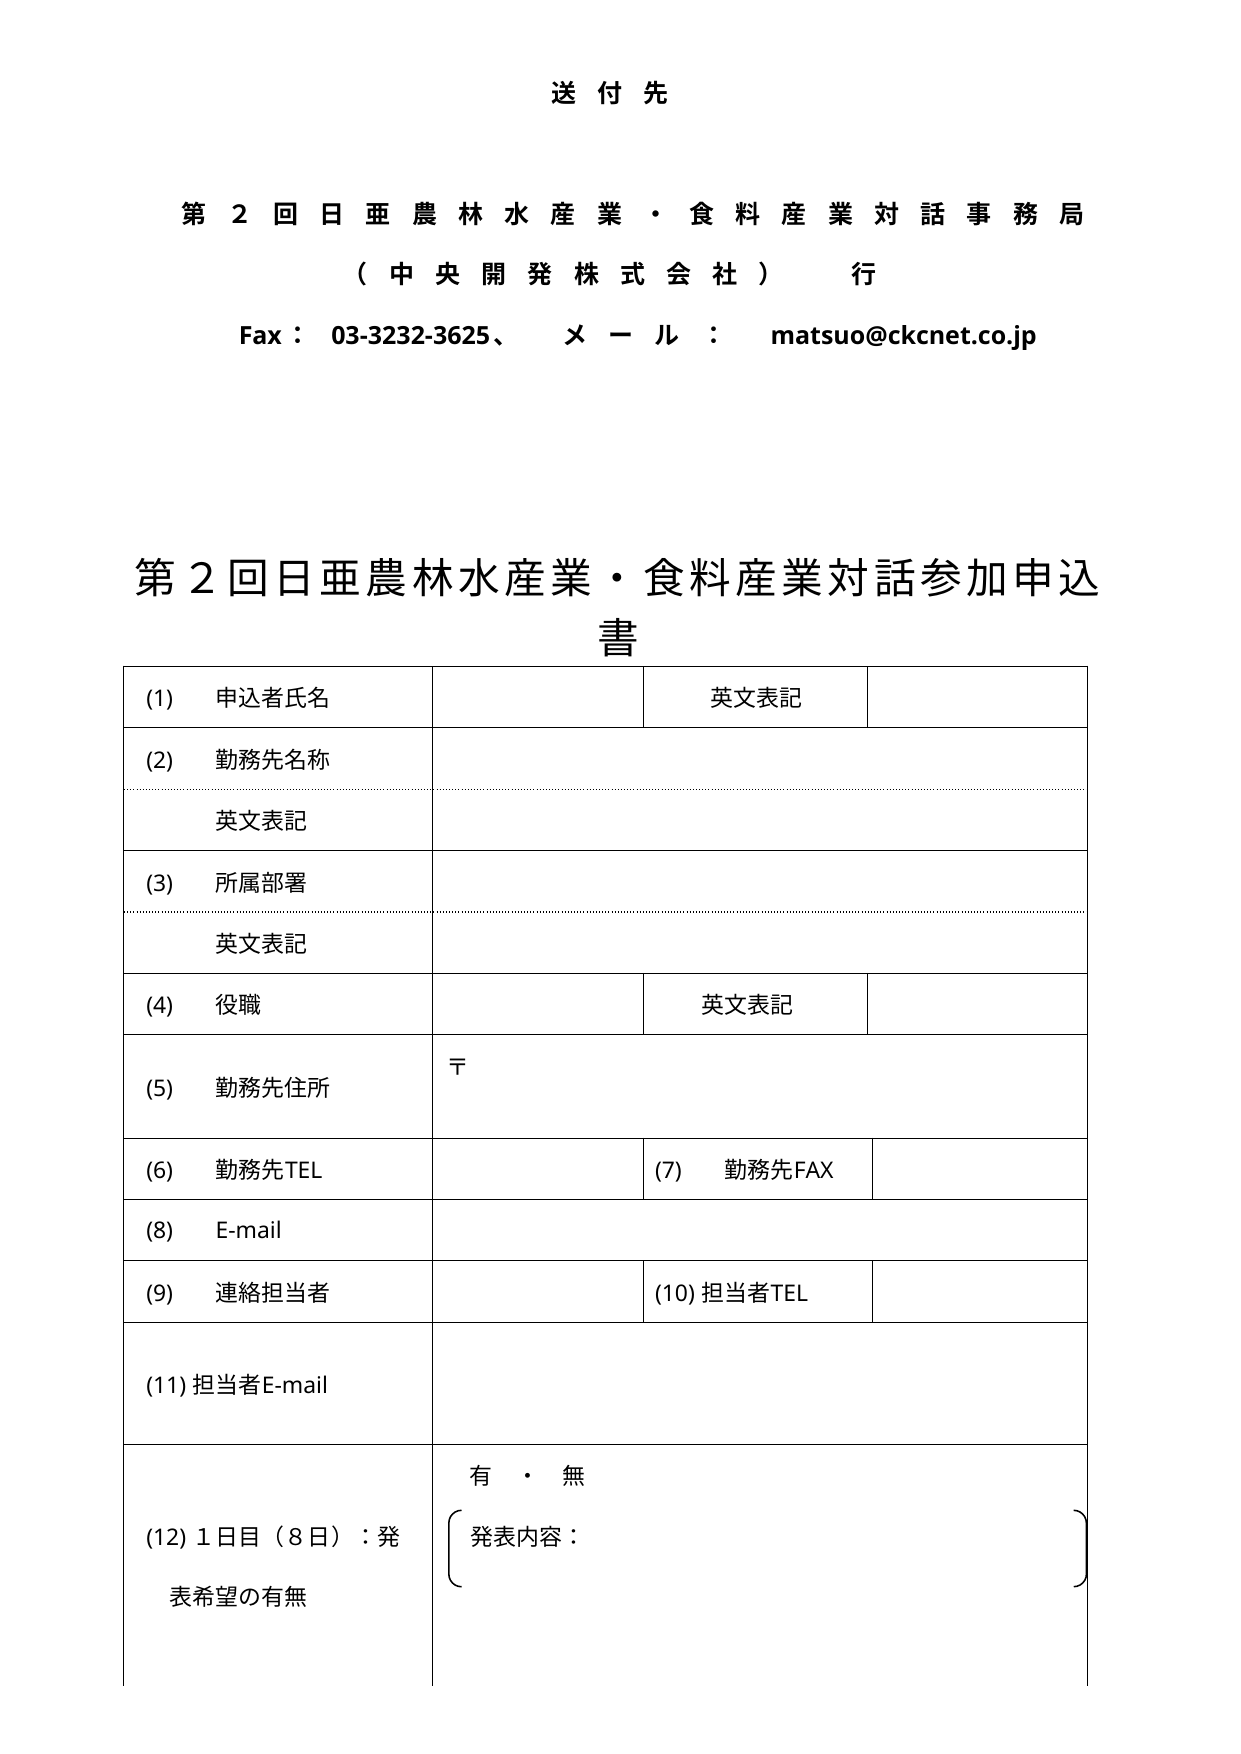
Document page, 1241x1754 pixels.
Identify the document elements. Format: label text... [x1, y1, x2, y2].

text Fax：03-3232-3625、 メール： matsuo@ckcnet.co.jp [123, 303, 1117, 363]
table_cell 英文表記 [124, 911, 432, 973]
table_cell [433, 851, 1087, 911]
table_cell [433, 974, 643, 1034]
table_cell [873, 1261, 1087, 1322]
table_cell (11) 担当者E-mail [124, 1323, 432, 1444]
text 送付先 [123, 61, 1117, 122]
table_cell [433, 728, 1087, 788]
table_cell [868, 974, 1087, 1034]
table_cell (5) 勤務先住所 [124, 1035, 432, 1137]
table_cell (10) 担当者TEL [644, 1261, 872, 1322]
table_cell [873, 1139, 1087, 1199]
table_cell (4) 役職 [124, 974, 432, 1034]
table_cell [433, 1323, 1087, 1444]
table_header [868, 667, 1087, 727]
table_header [433, 667, 643, 727]
table_cell 〒 [433, 1035, 1087, 1137]
table_cell [433, 1139, 643, 1199]
table_cell (7) 勤務先FAX [644, 1139, 872, 1199]
table_cell [433, 789, 1087, 850]
table_cell (2) 勤務先名称 [124, 728, 432, 788]
table_cell 英文表記 [644, 974, 867, 1034]
table_cell (8) E-mail [124, 1200, 432, 1260]
table_header (1) 申込者氏名 [124, 667, 432, 727]
table_cell [433, 1261, 643, 1322]
table_header 英文表記 [644, 667, 867, 727]
table_cell (6) 勤務先TEL [124, 1139, 432, 1199]
table_cell [433, 1200, 1087, 1260]
table_cell 有 ・ 無 発表内容： [433, 1445, 1087, 1686]
text 第２回日亜農林水産業・食料産業対話事務局（中央開発株式会社） 行 [123, 182, 1117, 303]
text 第２回日亜農林水産業・食料産業対話参加申込書 [123, 545, 1117, 666]
table_cell [433, 911, 1087, 973]
table_cell 英文表記 [124, 789, 432, 850]
table_cell (9) 連絡担当者 [124, 1261, 432, 1322]
table_cell (3) 所属部署 [124, 851, 432, 911]
table_cell (12) １日目（８日）：発表希望の有無 [124, 1445, 432, 1686]
